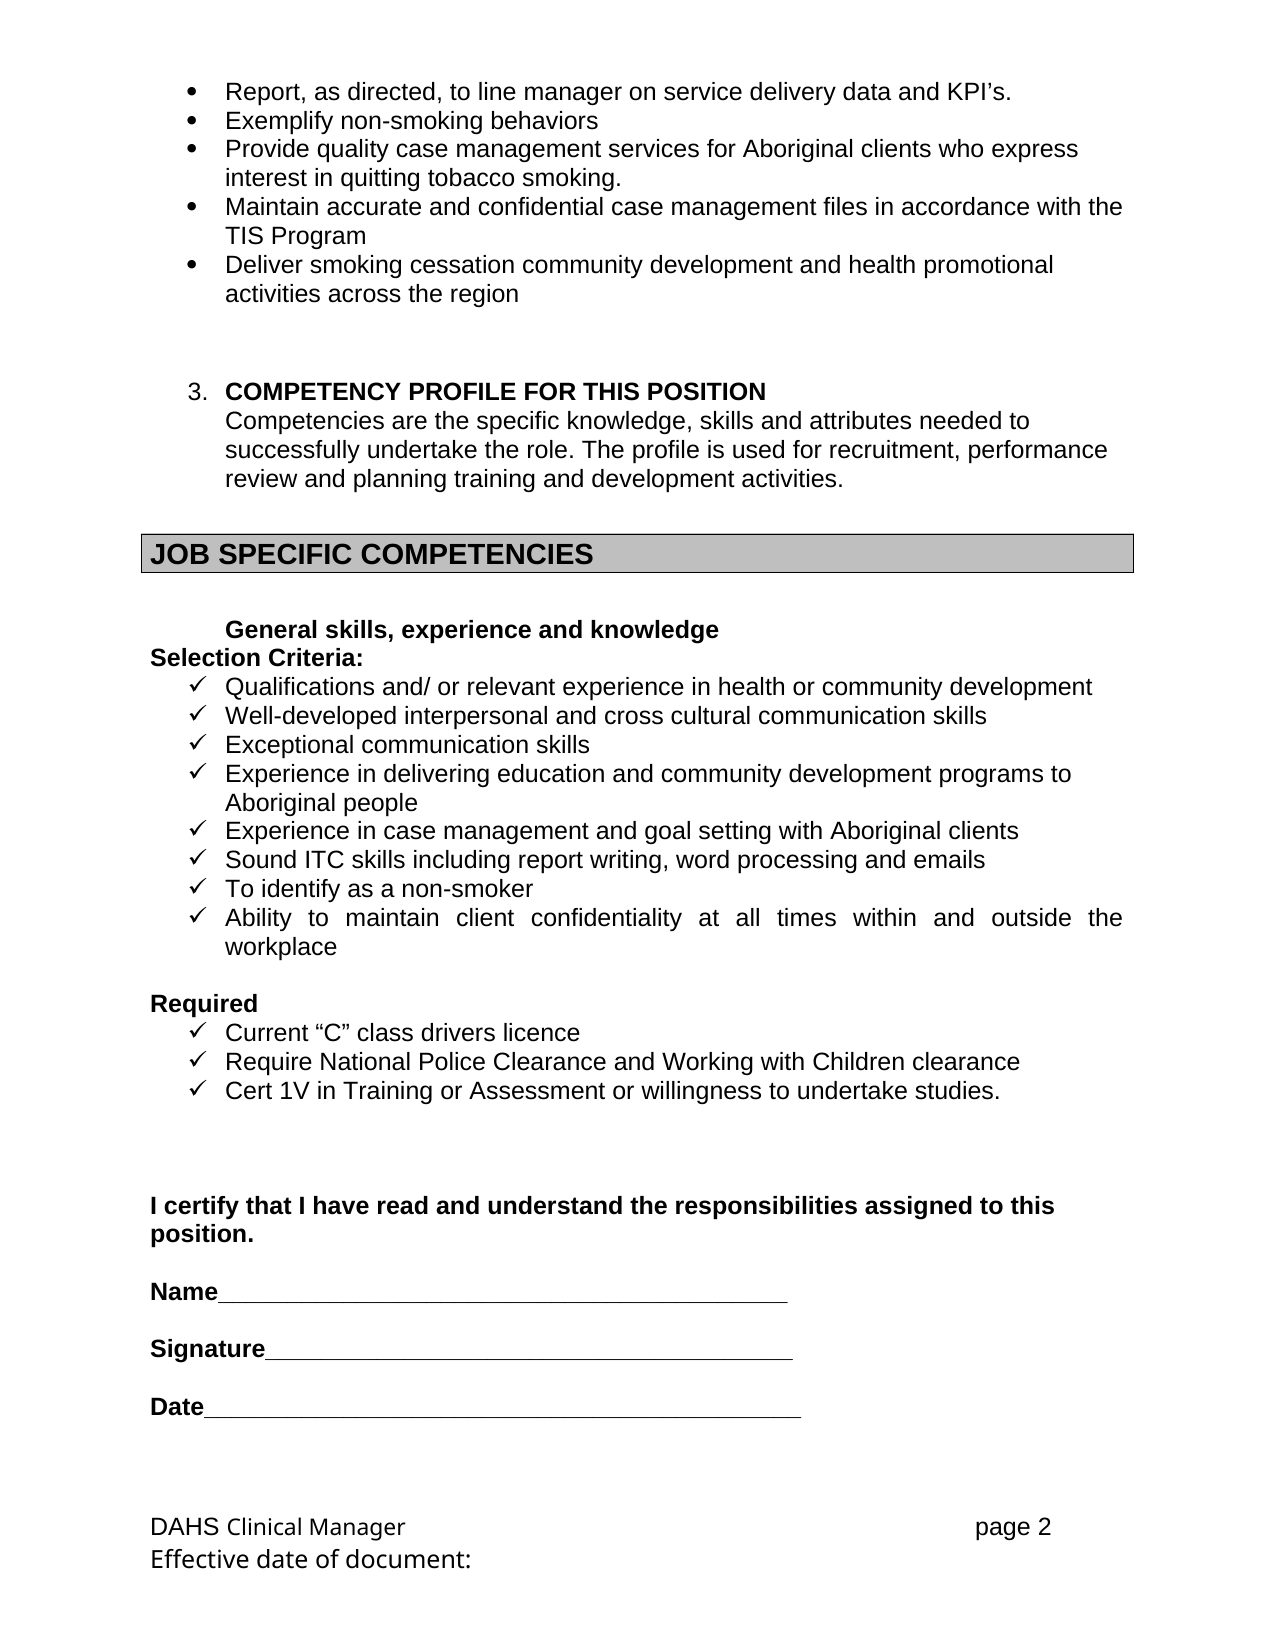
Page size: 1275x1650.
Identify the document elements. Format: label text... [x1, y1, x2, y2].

list Provide quality case management services for Aboriginal clients who express interest in quitting tobacco smoking. [187, 134, 1125, 192]
list To identify as a non-smoker [187, 874, 1125, 903]
list Deliver smoking cessation community development and health promotional activities across the region [187, 250, 1125, 307]
list Current “C” class drivers licence [187, 1018, 1125, 1047]
list Qualifications and/ or relevant experience in health or community development [187, 672, 1125, 701]
text Selection Criteria: [150, 643, 1125, 672]
list Exemplify non-smoking behaviors [187, 106, 1125, 134]
text I certify that I have read and understand the responsibilities assigned to this position. [150, 1191, 1125, 1248]
text Date___________________________________________ [150, 1392, 1125, 1421]
list Exceptional communication skills [187, 730, 1125, 759]
list Experience in case management and goal setting with Aboriginal clients [187, 816, 1125, 845]
list General skills, experience and knowledge [225, 614, 1125, 643]
list Cert 1V in Training or Assessment or willingness to undertake studies. [187, 1076, 1125, 1104]
list Report, as directed, to line manager on service delivery data and KPI’s. [187, 77, 1125, 106]
list Require National Police Clearance and Working with Children clearance [187, 1047, 1125, 1076]
list Sound ITC skills including report writing, word processing and emails [187, 845, 1125, 874]
list COMPETENCY PROFILE FOR THIS POSITION [187, 377, 1125, 406]
list Ability to maintain client confidentiality at all times within and outside the workplace [187, 903, 1125, 960]
subtitle Job Specific competencies [142, 535, 1133, 572]
list Maintain accurate and confidential case management files in accordance with the TIS Program [187, 192, 1125, 250]
text Name_________________________________________ [150, 1277, 1125, 1306]
list Competencies are the specific knowledge, skills and attributes needed to successfully undertake the role. The profile is used for recruitment, performance review and planning training and development activities. [225, 406, 1125, 492]
list Well-developed interpersonal and cross cultural communication skills [187, 701, 1125, 730]
text Signature______________________________________ [150, 1334, 1125, 1363]
list Experience in delivering education and community development programs to Aboriginal people [187, 759, 1125, 816]
text Required [150, 989, 1125, 1018]
